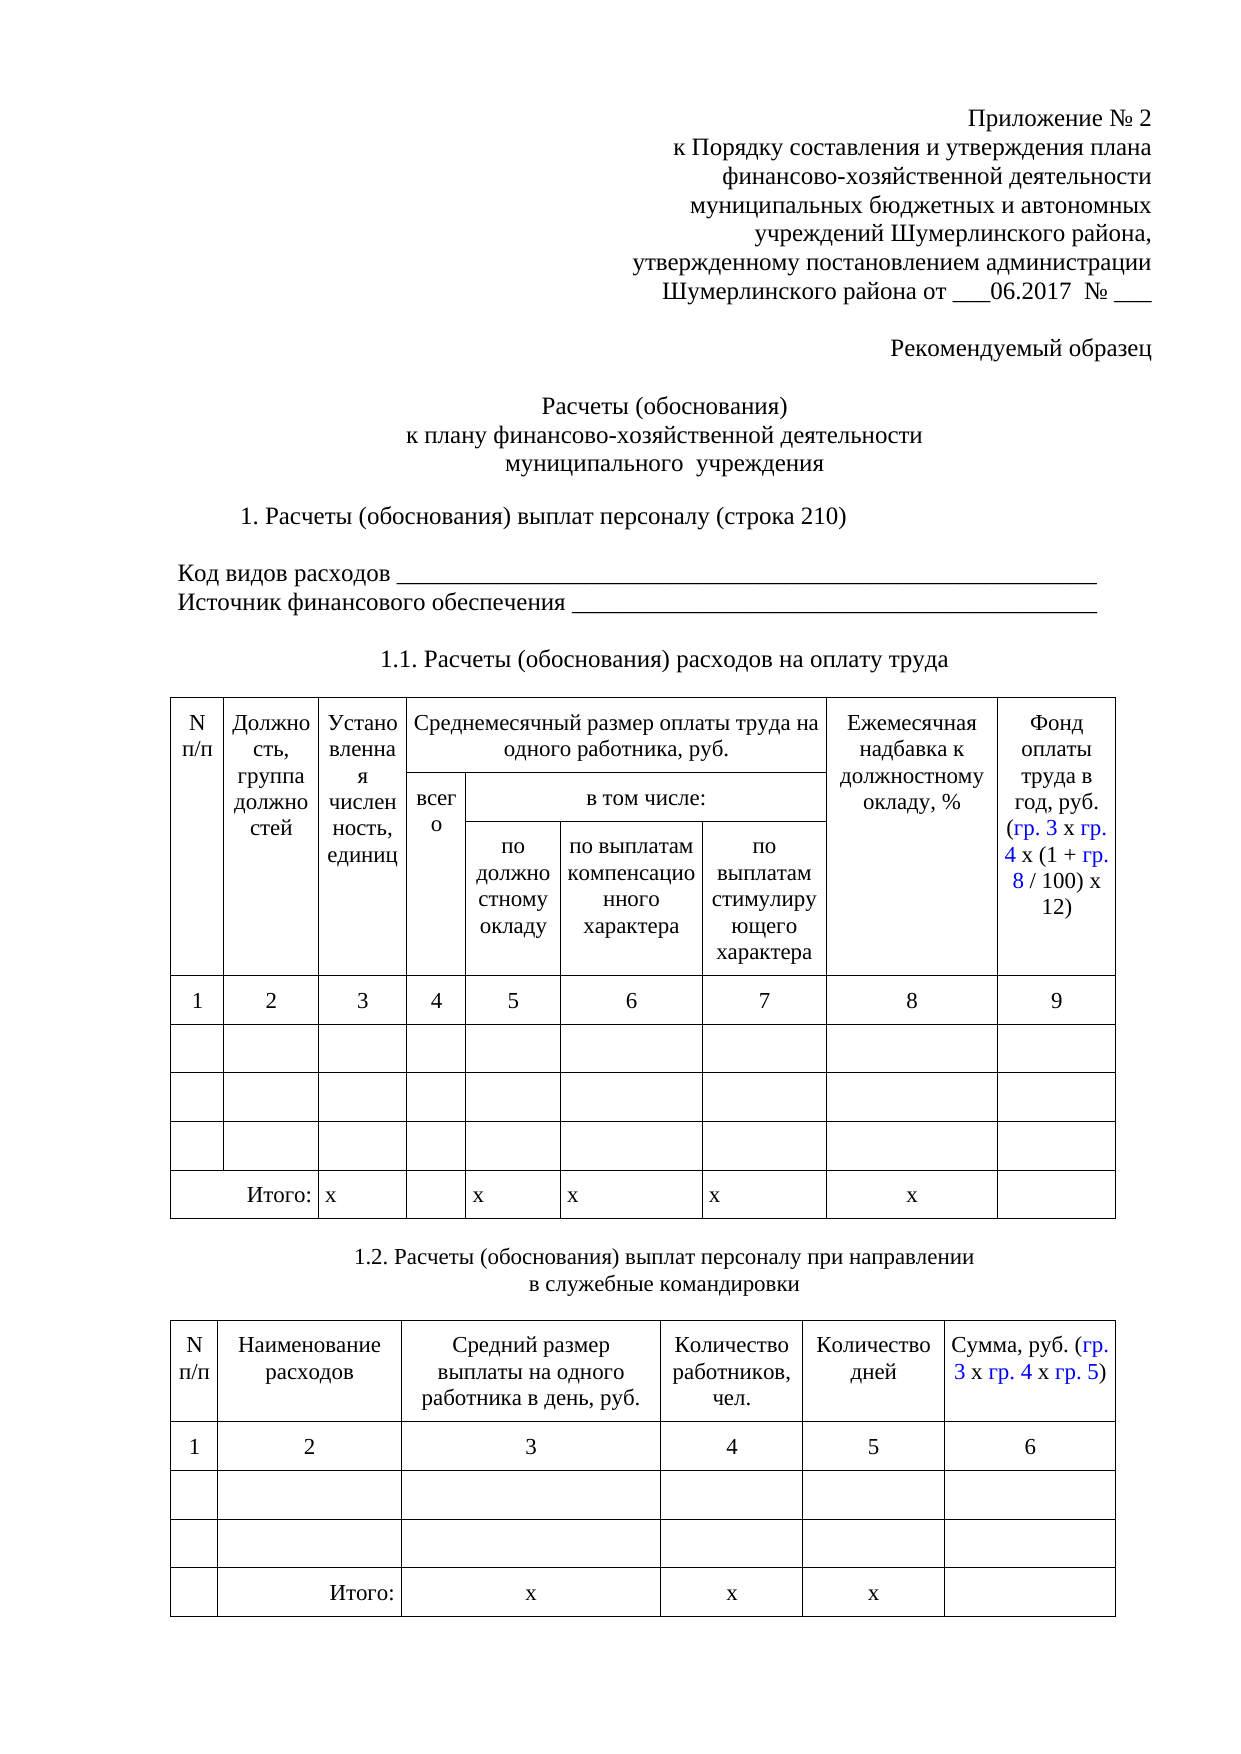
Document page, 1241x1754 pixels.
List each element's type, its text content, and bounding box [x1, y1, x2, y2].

table_header Должность, группа должностей [224, 698, 318, 975]
table_cell [407, 1025, 465, 1072]
table_cell [661, 1520, 802, 1567]
table_cell [171, 1073, 223, 1121]
table_header N п/п [171, 698, 223, 975]
table_cell [998, 1025, 1115, 1072]
table_cell всего [407, 773, 465, 975]
table_cell [827, 1073, 997, 1121]
table_cell Итого: [218, 1568, 401, 1616]
table_header Ежемесячная надбавка к должностному окладу, % [827, 698, 997, 975]
text утвержденному постановлением администрации [177, 247, 1152, 276]
table_cell [402, 1471, 660, 1518]
table_cell [407, 1122, 465, 1169]
text Источник финансового обеспечения __________________________________________ [177, 587, 1152, 616]
text Рекомендуемый образец [177, 333, 1152, 362]
table_header Сумма, руб. (гр. 3 x гр. 4 x гр. 5) [945, 1321, 1115, 1421]
table_cell [407, 1073, 465, 1121]
table_cell [803, 1471, 944, 1518]
table_cell [945, 1471, 1115, 1518]
table_cell [171, 1122, 223, 1169]
table_cell [171, 1520, 217, 1567]
table_cell [218, 1471, 401, 1518]
table_cell [998, 1073, 1115, 1121]
table_cell [703, 1073, 826, 1121]
table_cell [402, 1520, 660, 1567]
table_cell [407, 1171, 465, 1218]
text 1.2. Расчеты (обоснования) выплат персоналу при направлении [177, 1243, 1152, 1269]
text к Порядку составления и утверждения плана [177, 132, 1152, 161]
table_cell [319, 1073, 406, 1121]
table_cell 2 [218, 1422, 401, 1470]
table_cell [224, 1122, 318, 1169]
table_cell [945, 1520, 1115, 1567]
table_cell [171, 1025, 223, 1072]
text к плану финансово-хозяйственной деятельности [177, 420, 1152, 448]
text учреждений Шумерлинского района, [177, 218, 1152, 247]
table_cell [827, 1025, 997, 1072]
table_cell [803, 1520, 944, 1567]
table_cell [224, 1025, 318, 1072]
table_cell x [703, 1171, 826, 1218]
table_cell [998, 1122, 1115, 1169]
table_cell [466, 1073, 560, 1121]
text муниципального учреждения [177, 448, 1152, 477]
table_cell по выплатам стимулирующего характера [703, 822, 826, 975]
table_cell 5 [803, 1422, 944, 1470]
table_cell [224, 1073, 318, 1121]
text 1.1. Расчеты (обоснования) расходов на оплату труда [177, 644, 1152, 673]
table_cell 6 [561, 976, 702, 1024]
table_cell 1 [171, 1422, 217, 1470]
table_cell [561, 1025, 702, 1072]
table_cell [661, 1471, 802, 1518]
table_cell Итого: [171, 1171, 318, 1218]
text Расчеты (обоснования) [177, 391, 1152, 420]
table_cell x [466, 1171, 560, 1218]
table_cell [218, 1520, 401, 1567]
table_cell [703, 1025, 826, 1072]
table_header Установленная численность, единиц [319, 698, 406, 975]
text муниципальных бюджетных и автономных [177, 190, 1152, 218]
table_header N п/п [171, 1321, 217, 1421]
table_cell в том числе: [466, 773, 826, 821]
table_header Среднемесячный размер оплаты труда на одного работника, руб. [407, 698, 826, 772]
table_cell 3 [319, 976, 406, 1024]
table_cell [827, 1122, 997, 1169]
table_cell [466, 1025, 560, 1072]
text 1. Расчеты (обоснования) выплат персоналу (строка 210) [177, 501, 1152, 529]
table_cell 6 [945, 1422, 1115, 1470]
text Приложение № 2 [177, 103, 1152, 132]
table_cell [561, 1073, 702, 1121]
table_cell x [827, 1171, 997, 1218]
table_header Наименование расходов [218, 1321, 401, 1421]
table_cell [998, 1171, 1115, 1218]
table_cell 1 [171, 976, 223, 1024]
table_cell по выплатам компенсационного характера [561, 822, 702, 975]
table_cell 3 [402, 1422, 660, 1470]
table_header Количество дней [803, 1321, 944, 1421]
table_cell [945, 1568, 1115, 1616]
table_cell 4 [661, 1422, 802, 1470]
table_cell 2 [224, 976, 318, 1024]
table_cell x [402, 1568, 660, 1616]
table_cell x [803, 1568, 944, 1616]
text финансово-хозяйственной деятельности [177, 161, 1152, 190]
table_cell 4 [407, 976, 465, 1024]
table_cell x [319, 1171, 406, 1218]
table_cell 5 [466, 976, 560, 1024]
table_header Фонд оплаты труда в год, руб. (гр. 3 x гр. 4 x (1 + гр. 8 / 100) x 12) [998, 698, 1115, 975]
table_cell [171, 1471, 217, 1518]
table_header Количество работников, чел. [661, 1321, 802, 1421]
table_cell по должностному окладу [466, 822, 560, 975]
table_cell [466, 1122, 560, 1169]
table_header Средний размер выплаты на одного работника в день, руб. [402, 1321, 660, 1421]
text Код видов расходов ________________________________________________________ [177, 558, 1152, 587]
text Шумерлинского района от ___06.2017 № ___ [177, 276, 1152, 305]
table_cell [171, 1568, 217, 1616]
table_cell [561, 1122, 702, 1169]
table_cell 9 [998, 976, 1115, 1024]
table_cell 8 [827, 976, 997, 1024]
text в служебные командировки [177, 1269, 1152, 1296]
table_cell [703, 1122, 826, 1169]
table_cell [319, 1025, 406, 1072]
table_cell 7 [703, 976, 826, 1024]
table_cell x [561, 1171, 702, 1218]
table_cell x [661, 1568, 802, 1616]
table_cell [319, 1122, 406, 1169]
